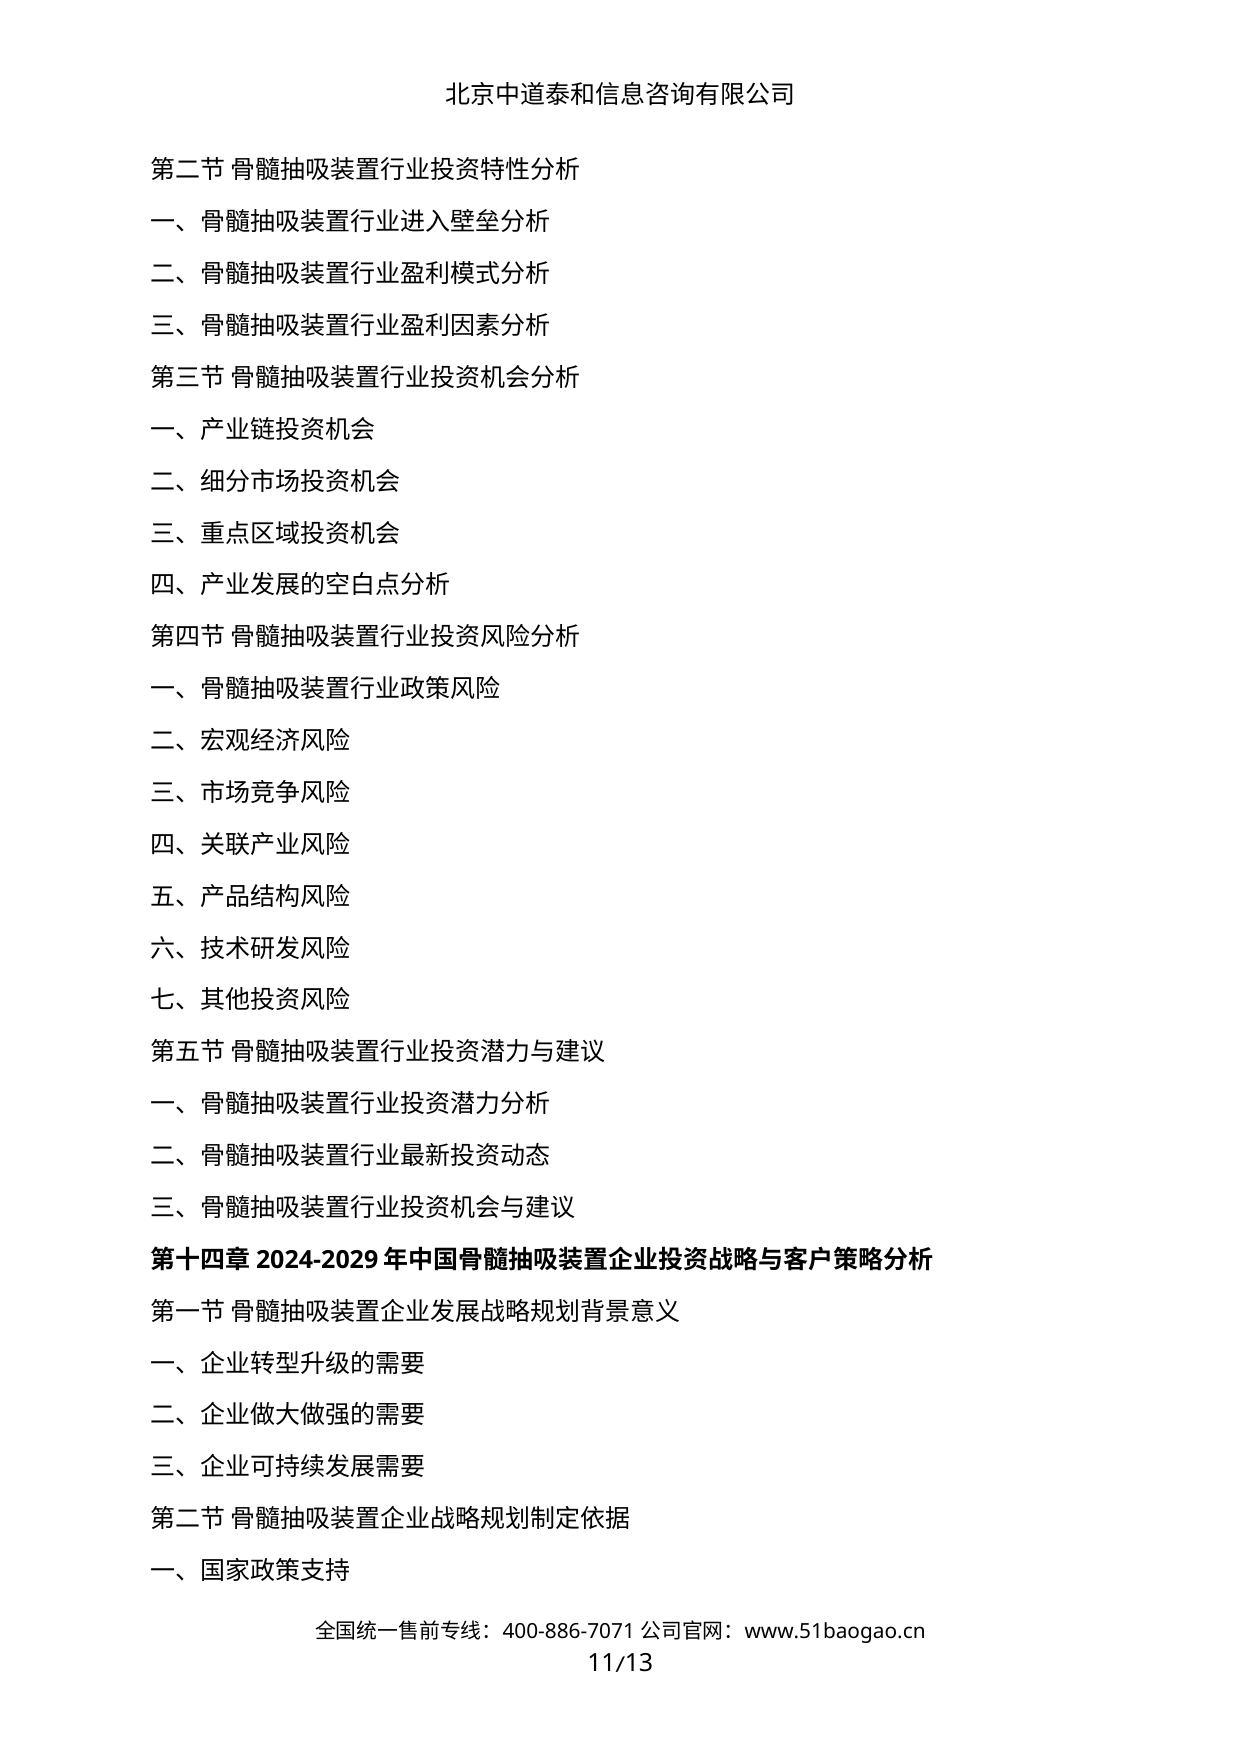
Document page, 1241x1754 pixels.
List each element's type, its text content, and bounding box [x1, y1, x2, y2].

text 二、细分市场投资机会 [150, 461, 1090, 497]
text 四、关联产业风险 [150, 824, 1090, 861]
text 四、产业发展的空白点分析 [150, 565, 1090, 601]
text 第二节 骨髓抽吸装置行业投资特性分析 [150, 150, 1090, 186]
text 二、骨髓抽吸装置行业盈利模式分析 [150, 254, 1090, 290]
text 三、骨髓抽吸装置行业投资机会与建议 [150, 1187, 1090, 1224]
text 第四节 骨髓抽吸装置行业投资风险分析 [150, 617, 1090, 653]
text 三、市场竞争风险 [150, 772, 1090, 809]
text 第五节 骨髓抽吸装置行业投资潜力与建议 [150, 1032, 1090, 1068]
text 二、宏观经济风险 [150, 721, 1090, 757]
text 一、产业链投资机会 [150, 409, 1090, 446]
text 三、骨髓抽吸装置行业盈利因素分析 [150, 306, 1090, 342]
text 一、骨髓抽吸装置行业投资潜力分析 [150, 1084, 1090, 1120]
text 三、企业可持续发展需要 [150, 1447, 1090, 1483]
text 第一节 骨髓抽吸装置企业发展战略规划背景意义 [150, 1291, 1090, 1327]
text 二、骨髓抽吸装置行业最新投资动态 [150, 1136, 1090, 1172]
text 第十四章 2024-2029年中国骨髓抽吸装置企业投资战略与客户策略分析 [150, 1239, 1090, 1276]
text 第二节 骨髓抽吸装置企业战略规划制定依据 [150, 1499, 1090, 1535]
text 一、国家政策支持 [150, 1551, 1090, 1587]
text 一、企业转型升级的需要 [150, 1343, 1090, 1379]
text 三、重点区域投资机会 [150, 513, 1090, 549]
text 五、产品结构风险 [150, 876, 1090, 912]
text 一、骨髓抽吸装置行业进入壁垒分析 [150, 202, 1090, 238]
text 七、其他投资风险 [150, 980, 1090, 1016]
text 一、骨髓抽吸装置行业政策风险 [150, 669, 1090, 705]
text 第三节 骨髓抽吸装置行业投资机会分析 [150, 357, 1090, 394]
text 二、企业做大做强的需要 [150, 1395, 1090, 1431]
text 六、技术研发风险 [150, 928, 1090, 964]
